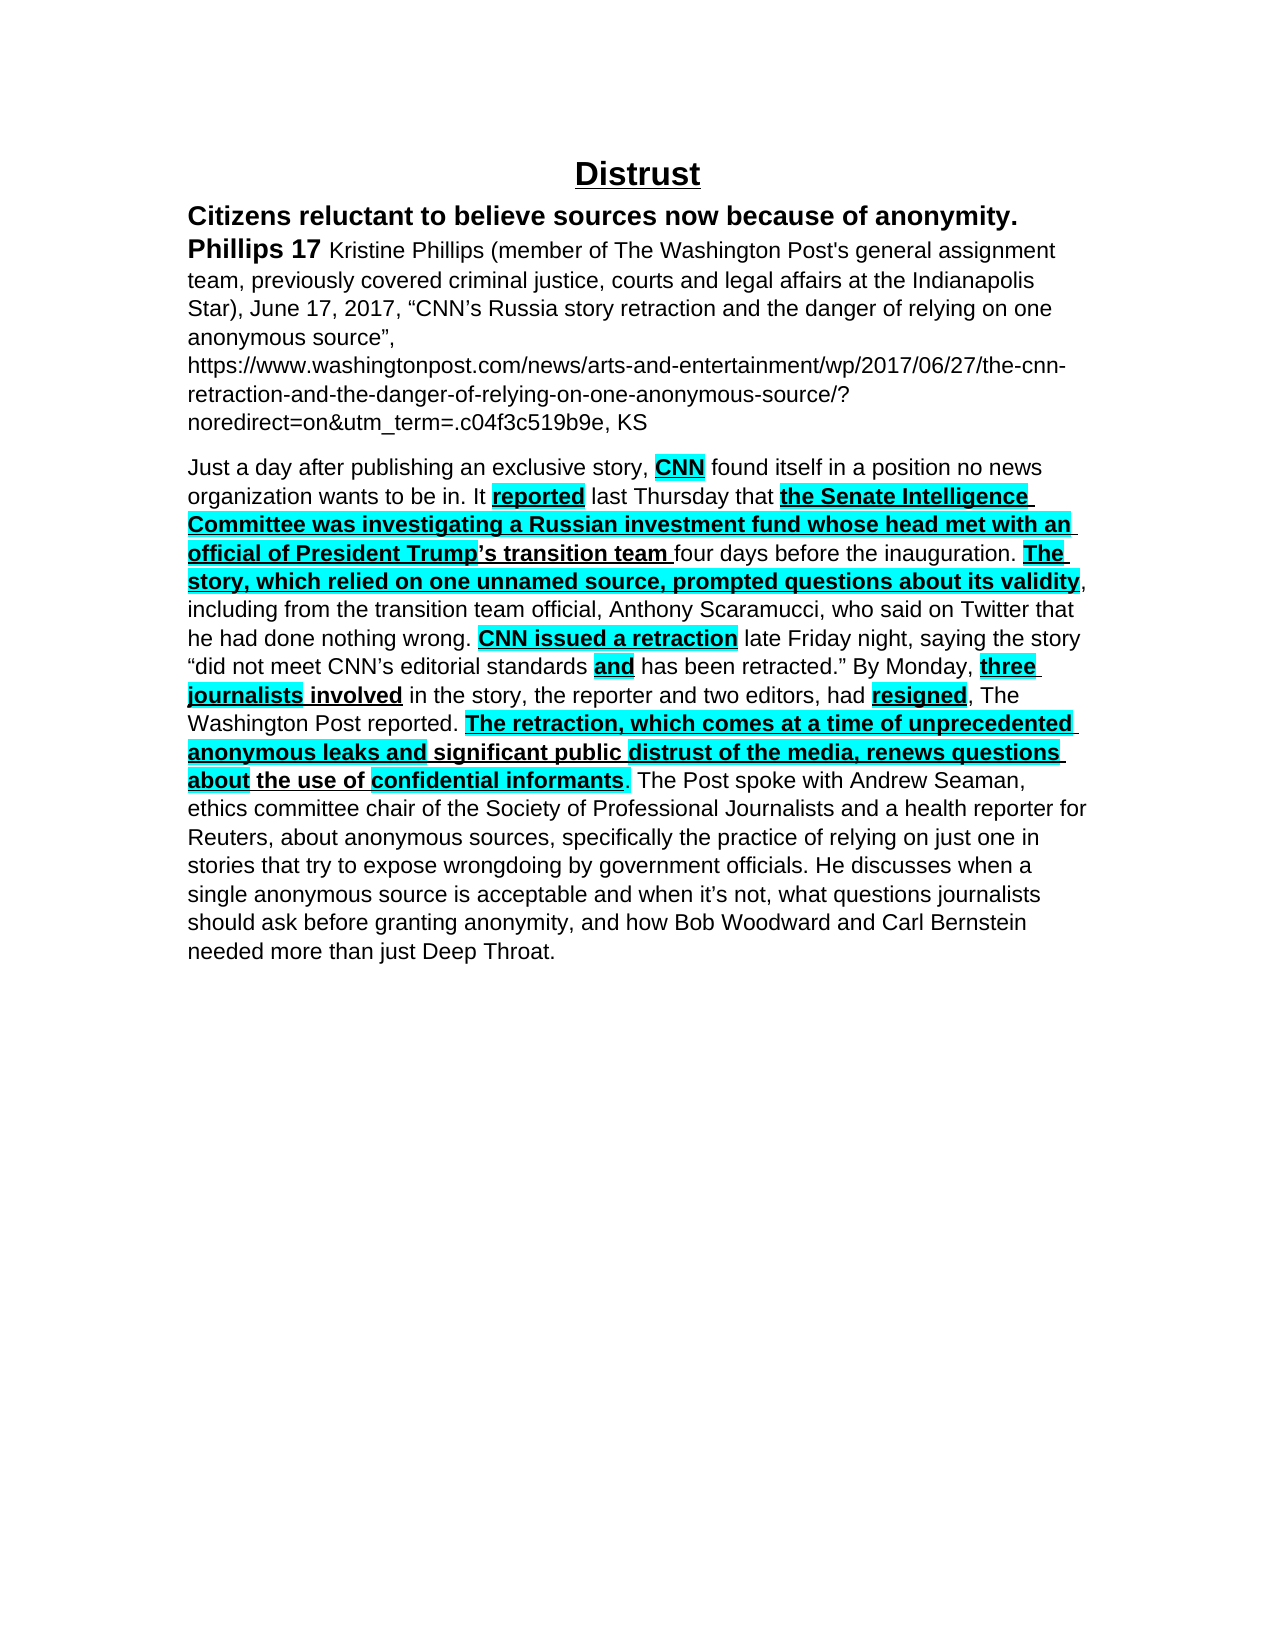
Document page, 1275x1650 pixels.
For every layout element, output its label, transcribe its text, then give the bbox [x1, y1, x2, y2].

subtitle Distrust [187, 154, 1087, 193]
subtitle Citizens reluctant to believe sources now because of anonymity. [187, 200, 1087, 231]
text Phillips 17 Kristine Phillips (member of The Washington Post's general assignment team, previously covered criminal justice, courts and legal affairs at the Indianapolis Star), June 17, 2017, “CNN’s Russia story retraction and the danger of relying on one anonymous source”, https://www.washingtonpost.com/news/arts-and-entertainment/wp/2017/06/27/the-cnn-retraction-and-the-danger-of-relying-on-one-anonymous-source/?noredirect=on&utm_term=.c04f3c519b9e, KS [187, 233, 1087, 435]
text Just a day after publishing an exclusive story, CNN found itself in a position no news organization wants to be in. It reported last Thursday that the Senate Intelligence Committee was investigating a Russian investment fund whose head met with an official of President Trump’s transition team four days before the inauguration. The story, which relied on one unnamed source, prompted questions about its validity, including from the transition team official, Anthony Scaramucci, who said on Twitter that he had done nothing wrong. CNN issued a retraction late Friday night, saying the story “did not meet CNN’s editorial standards and has been retracted.” By Monday, three journalists involved in the story, the reporter and two editors, had resigned, The Washington Post reported. The retraction, which comes at a time of unprecedented anonymous leaks and significant public distrust of the media, renews questions about the use of confidential informants. The Post spoke with Andrew Seaman, ethics committee chair of the Society of Professional Journalists and a health reporter for Reuters, about anonymous sources, specifically the practice of relying on just one in stories that try to expose wrongdoing by government officials. He discusses when a single anonymous source is acceptable and when it’s not, what questions journalists should ask before granting anonymity, and how Bob Woodward and Carl Bernstein needed more than just Deep Throat. [187, 454, 1087, 964]
